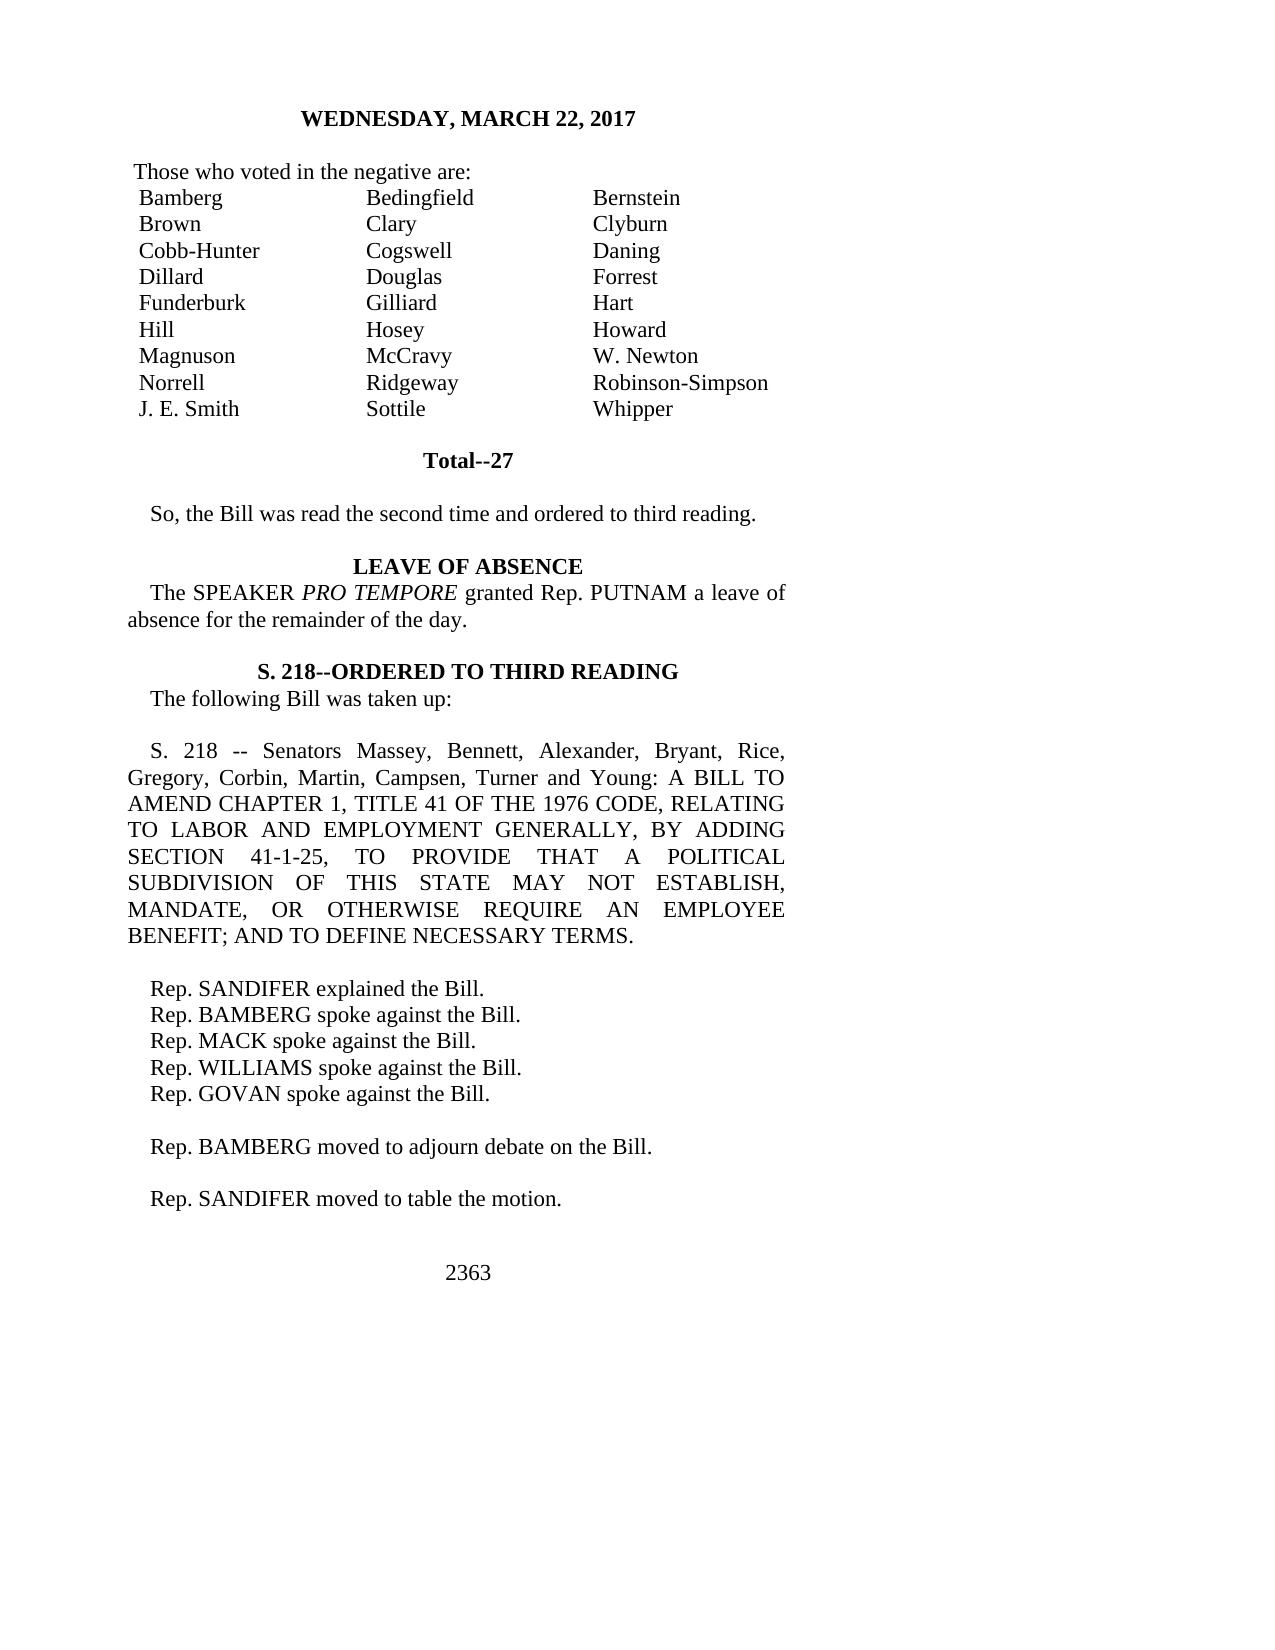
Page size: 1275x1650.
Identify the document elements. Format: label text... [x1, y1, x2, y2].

table_cell Douglas [355, 263, 581, 289]
text The SPEAKER PRO TEMPORE granted Rep. PUTNAM a leave of absence for the remainder of the day. [127, 579, 786, 632]
text Rep. SANDIFER moved to table the motion. [127, 1186, 786, 1212]
text Rep. MACK spoke against the Bill. [127, 1027, 786, 1054]
text Rep. WILLIAMS spoke against the Bill. [127, 1054, 786, 1080]
text Rep. GOVAN spoke against the Bill. [127, 1080, 786, 1106]
table_cell Hart [581, 290, 808, 316]
text Those who voted in the negative are: [127, 158, 786, 184]
text S. 218--ORDERED TO THIRD READING [127, 658, 786, 685]
table_cell J. E. Smith [128, 395, 354, 421]
table_cell Hosey [355, 316, 581, 342]
table_cell Howard [581, 316, 808, 342]
text So, the Bill was read the second time and ordered to third reading. [127, 500, 786, 527]
table_cell Norrell [128, 369, 354, 395]
table_cell W. Newton [581, 342, 808, 368]
table_header Bamberg [128, 184, 354, 210]
table_cell Cogswell [355, 237, 581, 263]
table_cell Sottile [355, 395, 581, 421]
table_cell Clary [355, 210, 581, 237]
table_cell Ridgeway [355, 369, 581, 395]
text S. 218 -- Senators Massey, Bennett, Alexander, Bryant, Rice, Gregory, Corbin, Martin, Campsen, Turner and Young: A BILL TO AMEND CHAPTER 1, TITLE 41 OF THE 1976 CODE, RELATING TO LABOR AND EMPLOYMENT GENERALLY, BY ADDING SECTION 41-1-25, TO PROVIDE THAT A POLITICAL SUBDIVISION OF THIS STATE MAY NOT ESTABLISH, MANDATE, OR OTHERWISE REQUIRE AN EMPLOYEE BENEFIT; AND TO DEFINE NECESSARY TERMS. [127, 737, 786, 948]
table_cell Dillard [128, 263, 354, 289]
table_cell Clyburn [581, 210, 808, 237]
table_cell Daning [581, 237, 808, 263]
text Rep. BAMBERG moved to adjourn debate on the Bill. [127, 1133, 786, 1159]
table_cell Funderburk [128, 290, 354, 316]
table_cell Cobb-Hunter [128, 237, 354, 263]
text Total--27 [127, 448, 786, 474]
table_cell Robinson-Simpson [581, 369, 808, 395]
table_cell Magnuson [128, 342, 354, 368]
table_header Bedingfield [355, 184, 581, 210]
table_cell Forrest [581, 263, 808, 289]
table_cell Gilliard [355, 290, 581, 316]
table_cell Hill [128, 316, 354, 342]
table_cell McCravy [355, 342, 581, 368]
text Rep. SANDIFER explained the Bill. [127, 975, 786, 1001]
table_cell Whipper [581, 395, 808, 421]
table_cell Brown [128, 210, 354, 237]
text LEAVE OF ABSENCE [127, 553, 786, 579]
text The following Bill was taken up: [127, 685, 786, 711]
table_header Bernstein [581, 184, 808, 210]
text Rep. BAMBERG spoke against the Bill. [127, 1001, 786, 1027]
